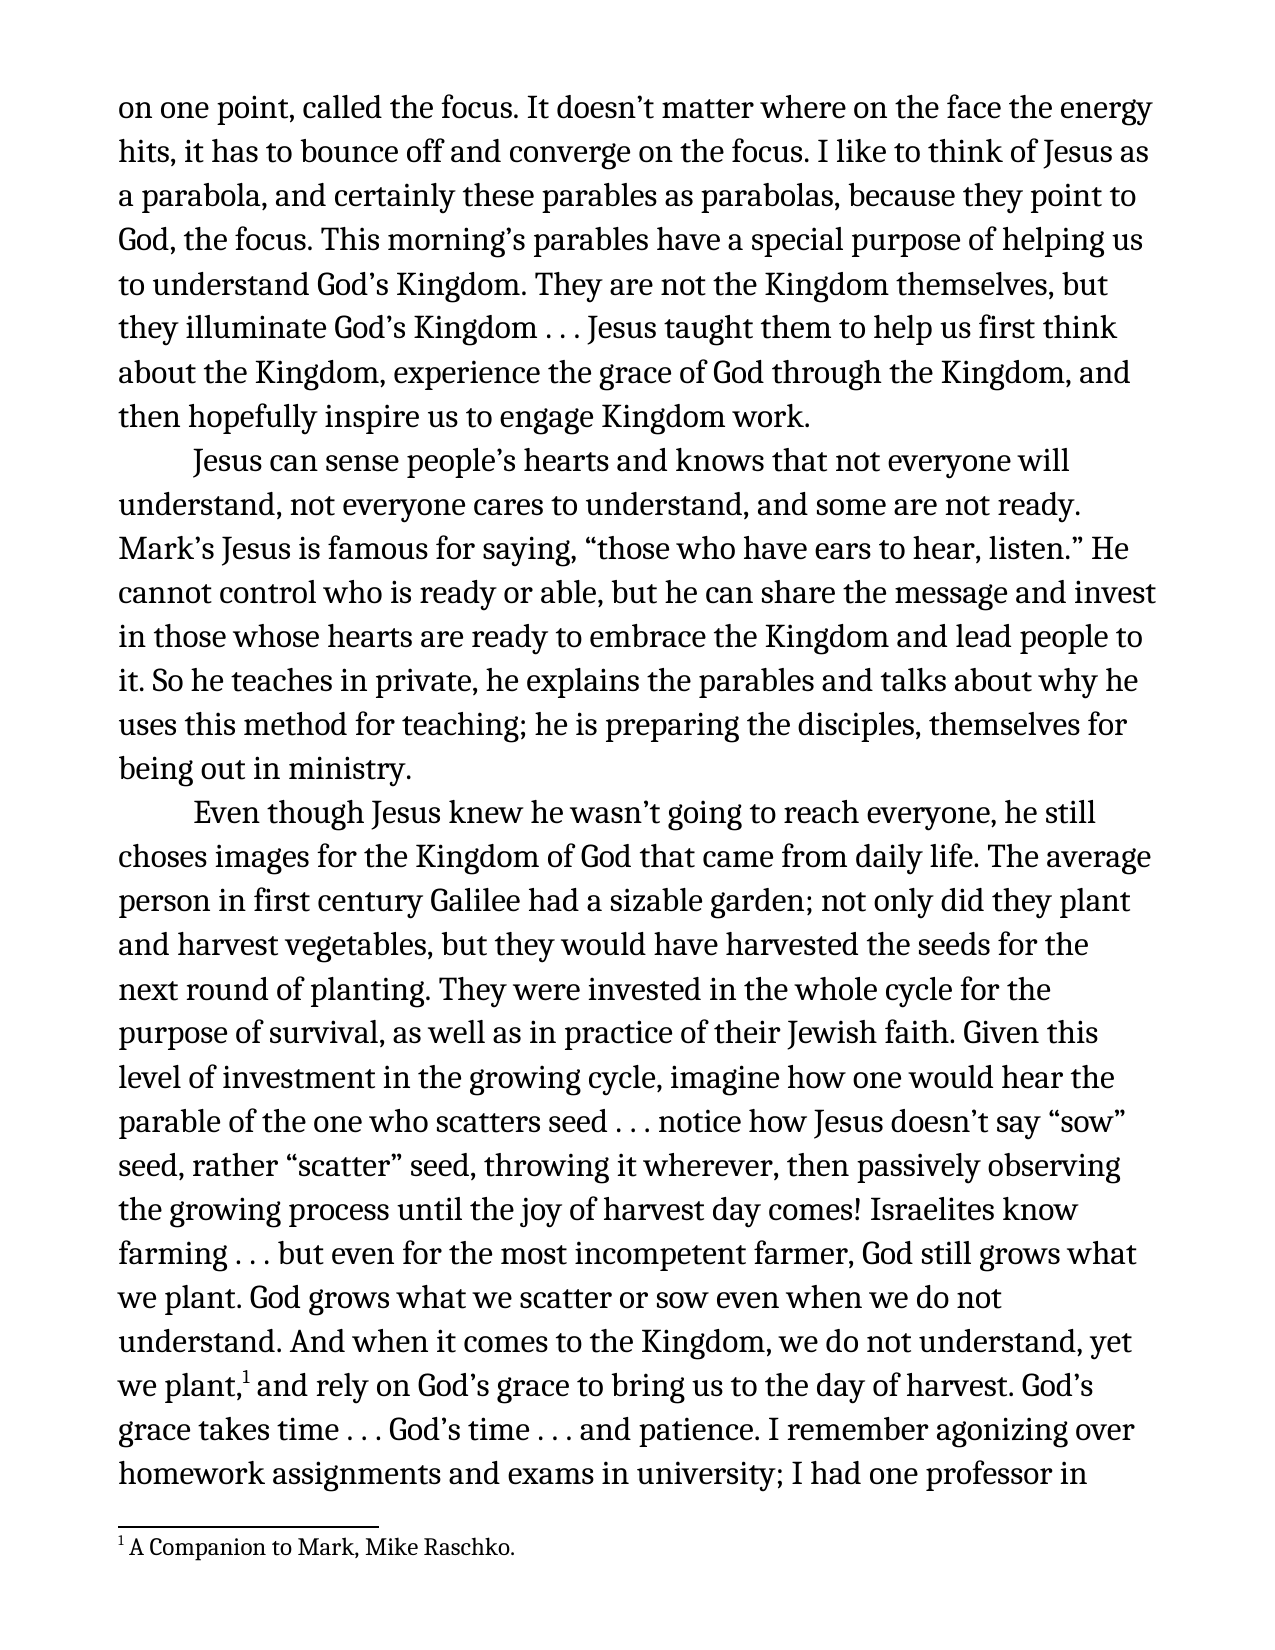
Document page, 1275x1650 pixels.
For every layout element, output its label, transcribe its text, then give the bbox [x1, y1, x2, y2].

text Jesus can sense people’s hearts and knows that not everyone will understand, not everyone cares to understand, and some are not ready. Mark’s Jesus is famous for saying, “those who have ears to hear, listen.” He cannot control who is ready or able, but he can share the message and invest in those whose hearts are ready to embrace the Kingdom and lead people to it. So he teaches in private, he explains the parables and talks about why he uses this method for teaching; he is preparing the disciples, themselves for being out in ministry. [118, 441, 1157, 788]
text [118, 89, 1157, 435]
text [118, 794, 1157, 1493]
